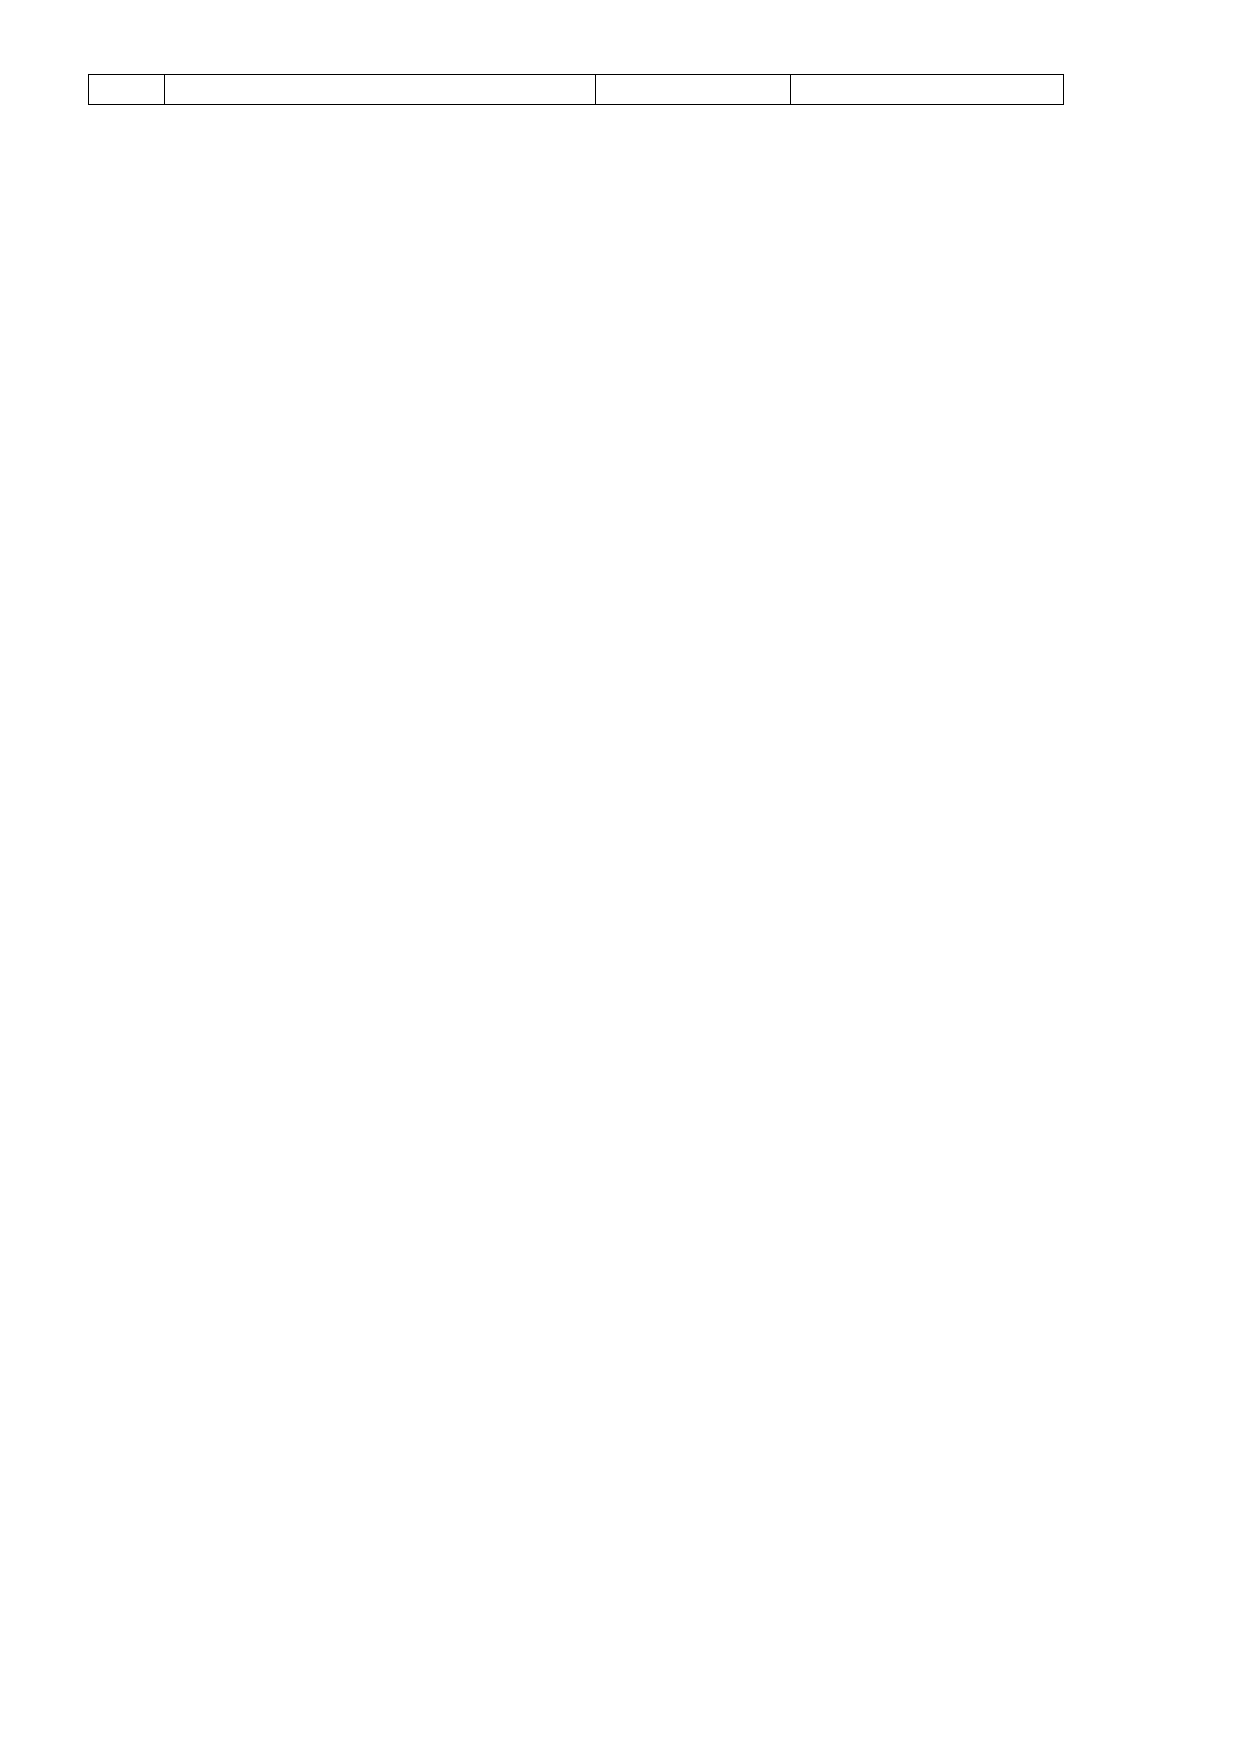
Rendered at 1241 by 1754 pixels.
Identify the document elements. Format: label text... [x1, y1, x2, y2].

table_cell 8. [89, 75, 164, 104]
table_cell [791, 75, 1063, 104]
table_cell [596, 75, 790, 104]
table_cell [165, 75, 595, 104]
